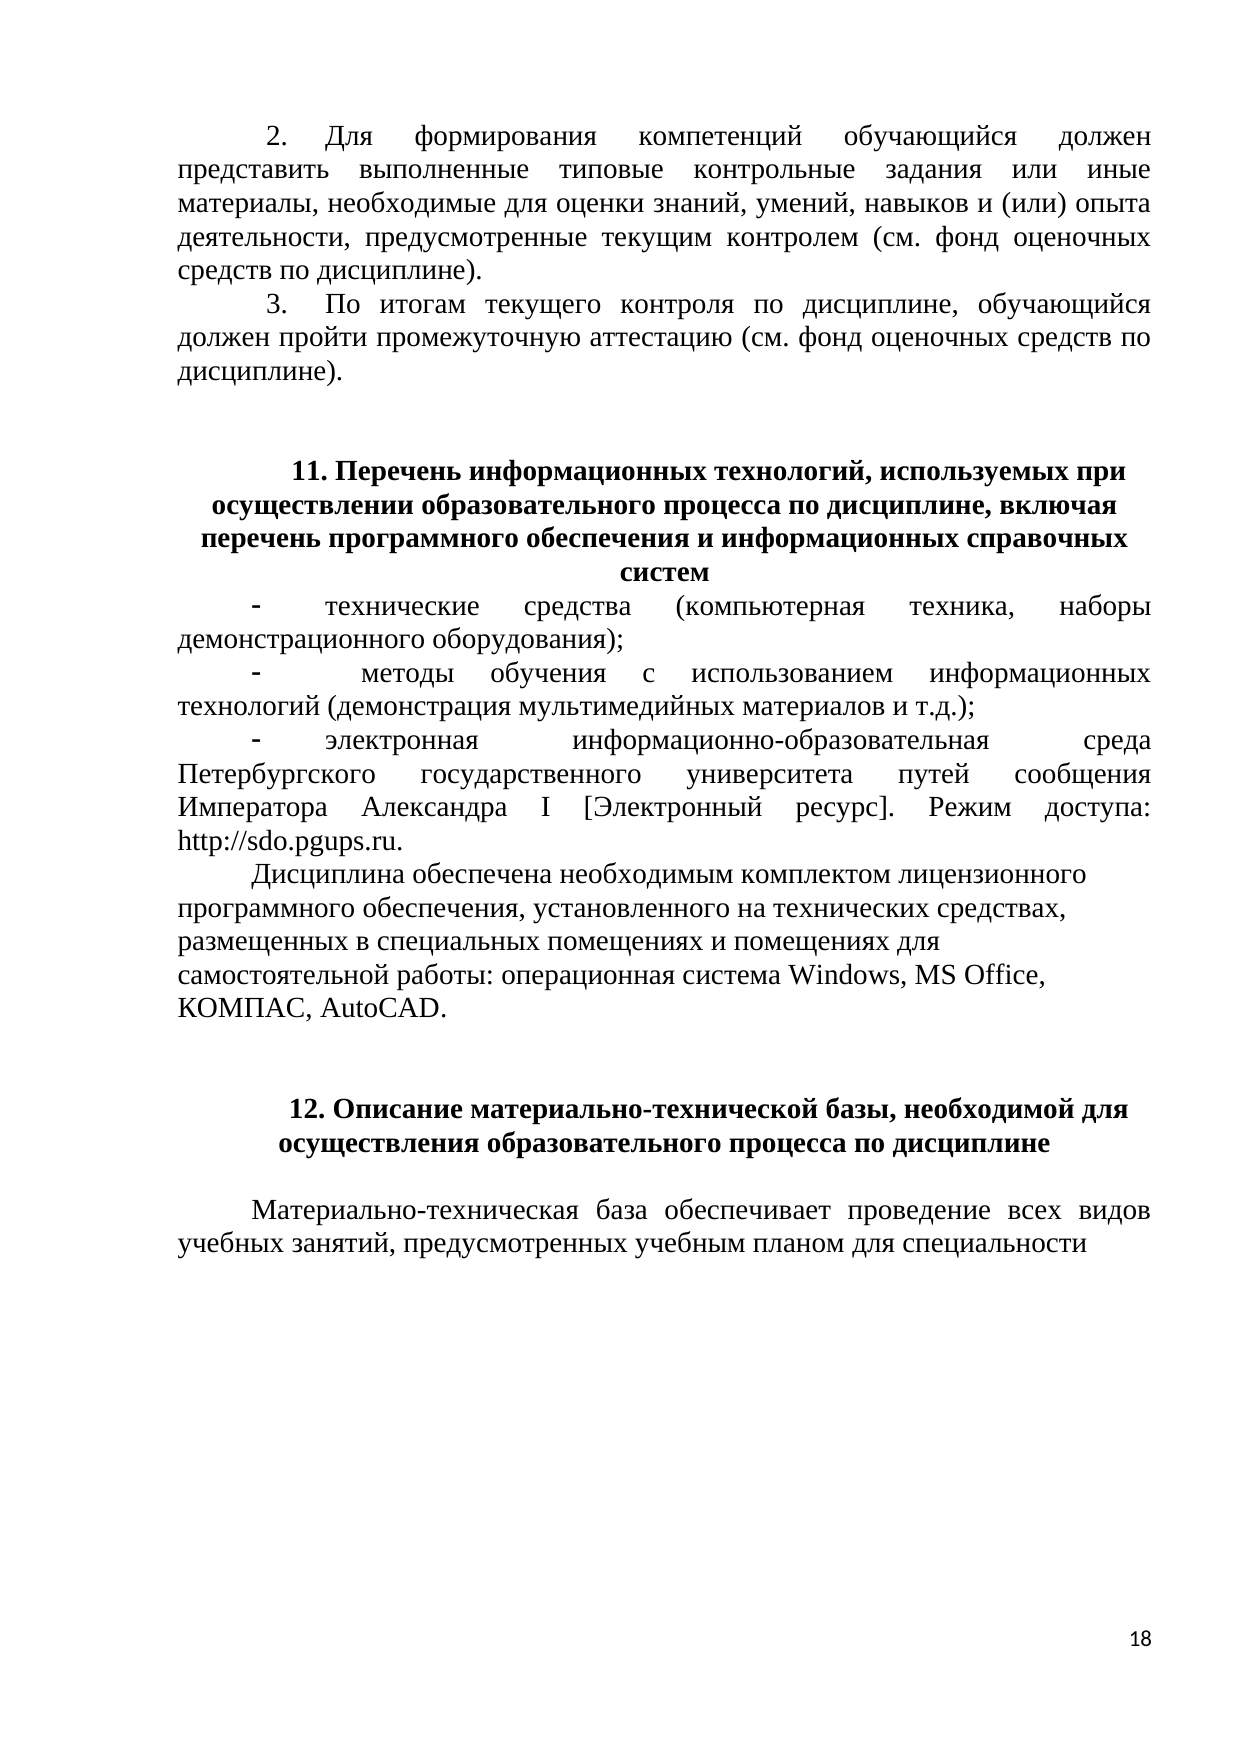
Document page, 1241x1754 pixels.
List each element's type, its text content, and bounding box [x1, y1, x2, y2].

text Дисциплина обеспечена необходимым комплектом лицензионного программного обеспечения, установленного на технических средствах, размещенных в специальных помещениях и помещениях для самостоятельной работы: операционная система Windows, MS Office, КОМПАС, AutoCAD. [177, 856, 1152, 1024]
text 11. Перечень информационных технологий, используемых при осуществлении образовательного процесса по дисциплине, включая перечень программного обеспечения и информационных справочных систем [177, 453, 1152, 588]
list По итогам текущего контроля по дисциплине, обучающийся должен пройти промежуточную аттестацию (см. фонд оценочных средств по дисциплине). [177, 286, 1152, 386]
text Материально-техническая база обеспечивает проведение всех видов учебных занятий, предусмотренных учебным планом для специальности [177, 1192, 1152, 1259]
text 12. Описание материально-технической базы, необходимой для осуществления образовательного процесса по дисциплине [177, 1091, 1152, 1158]
list методы обучения с использованием информационных технологий (демонстрация мультимедийных материалов и т.д.); [177, 655, 1152, 722]
list технические средства (компьютерная техника, наборы демонстрационного оборудования); [177, 588, 1152, 655]
list электронная информационно-образовательная среда Петербургского государственного университета путей сообщения Императора Александра I [Электронный ресурс]. Режим доступа: http://sdo.pgups.ru. [177, 722, 1152, 856]
list Для формирования компетенций обучающийся должен представить выполненные типовые контрольные задания или иные материалы, необходимые для оценки знаний, умений, навыков и (или) опыта деятельности, предусмотренные текущим контролем (см. фонд оценочных средств по дисциплине). [177, 118, 1152, 286]
